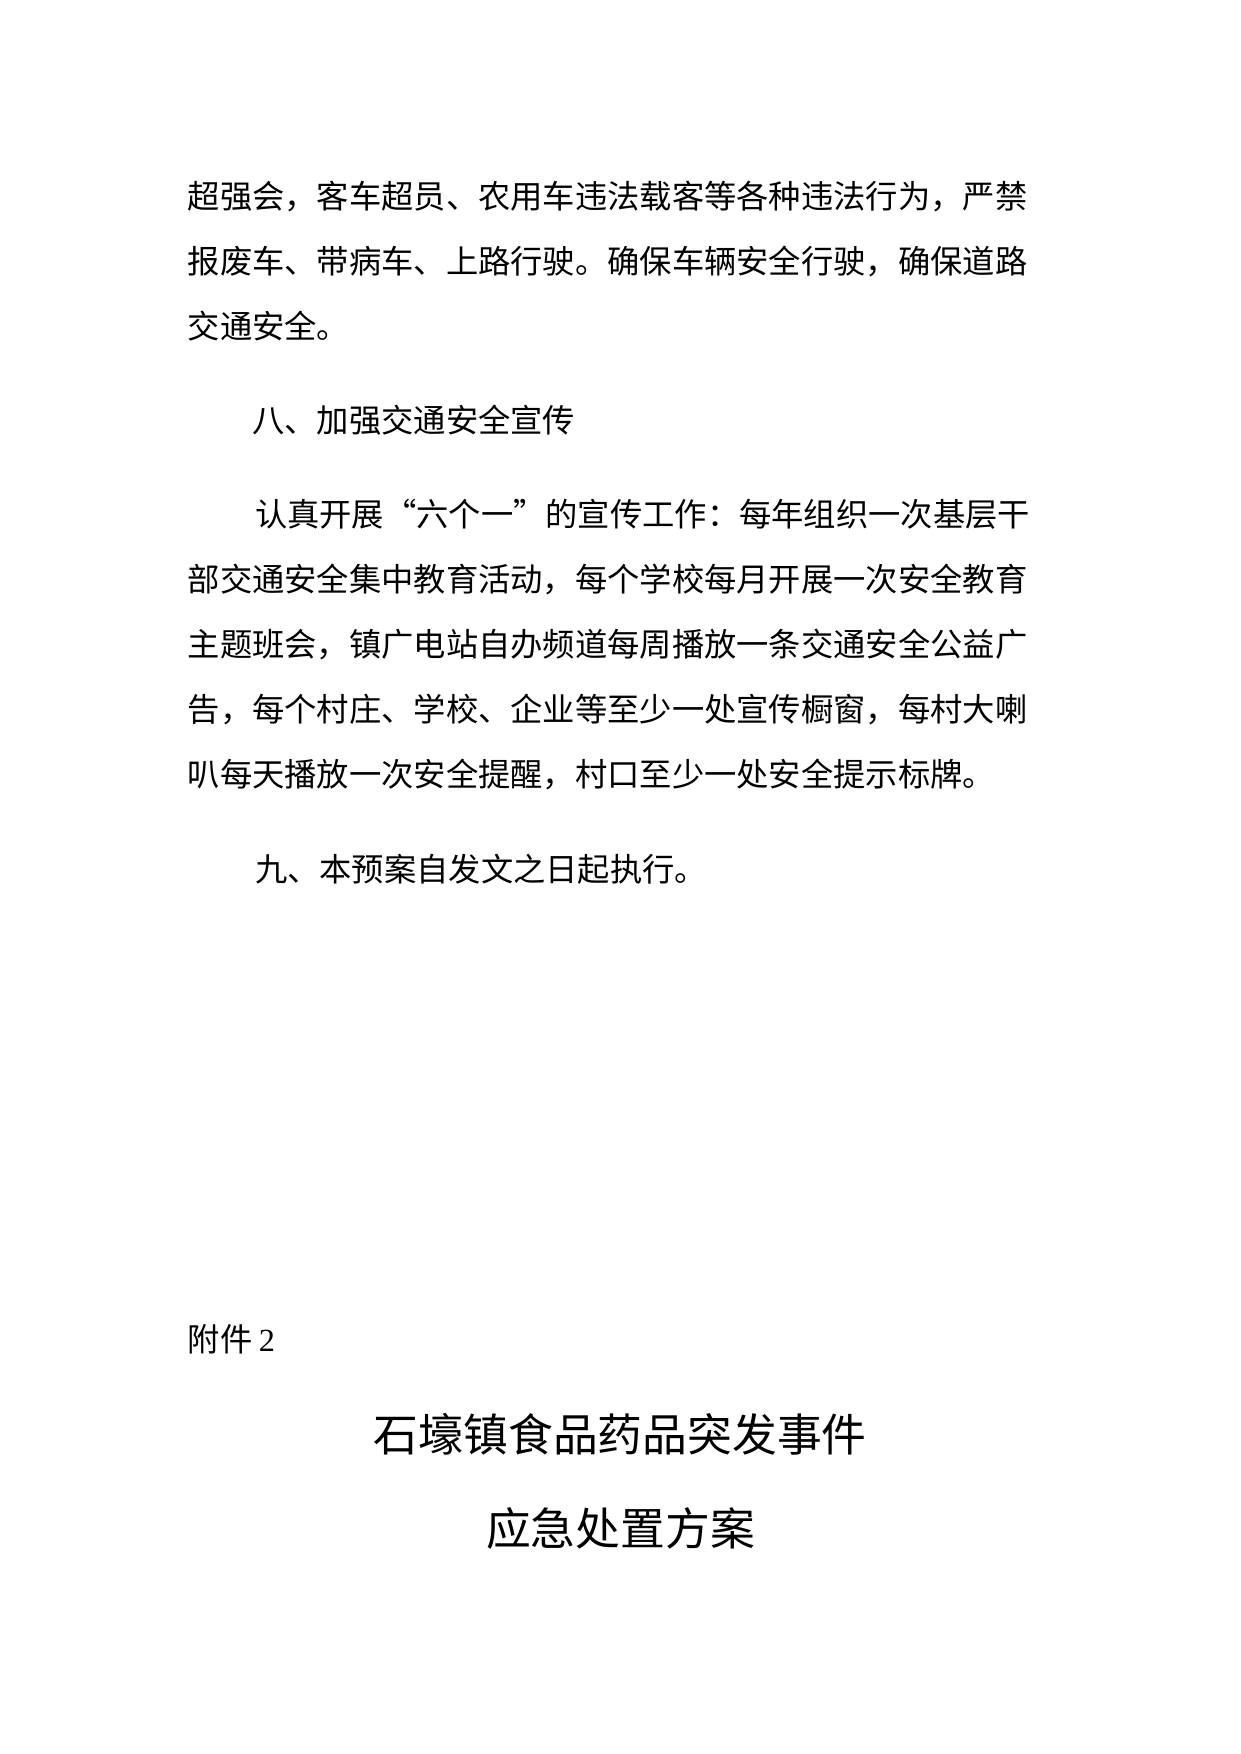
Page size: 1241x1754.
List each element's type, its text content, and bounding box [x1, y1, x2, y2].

text 九、本预案自发文之日起执行。 [187, 834, 1053, 899]
text 石壕镇食品药品突发事件 [187, 1399, 1053, 1464]
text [187, 162, 1053, 357]
text 八、加强交通安全宣传 [187, 386, 1053, 451]
text 附件2 [187, 1305, 1053, 1370]
text 应急处置方案 [187, 1494, 1053, 1559]
text 认真开展“六个一”的宣传工作：每年组织一次基层干部交通安全集中教育活动，每个学校每月开展一次安全教育主题班会，镇广电站自办频道每周播放一条交通安全公益广告，每个村庄、学校、企业等至少一处宣传橱窗，每村大喇叭每天播放一次安全提醒，村口至少一处安全提示标牌。 [187, 480, 1053, 805]
